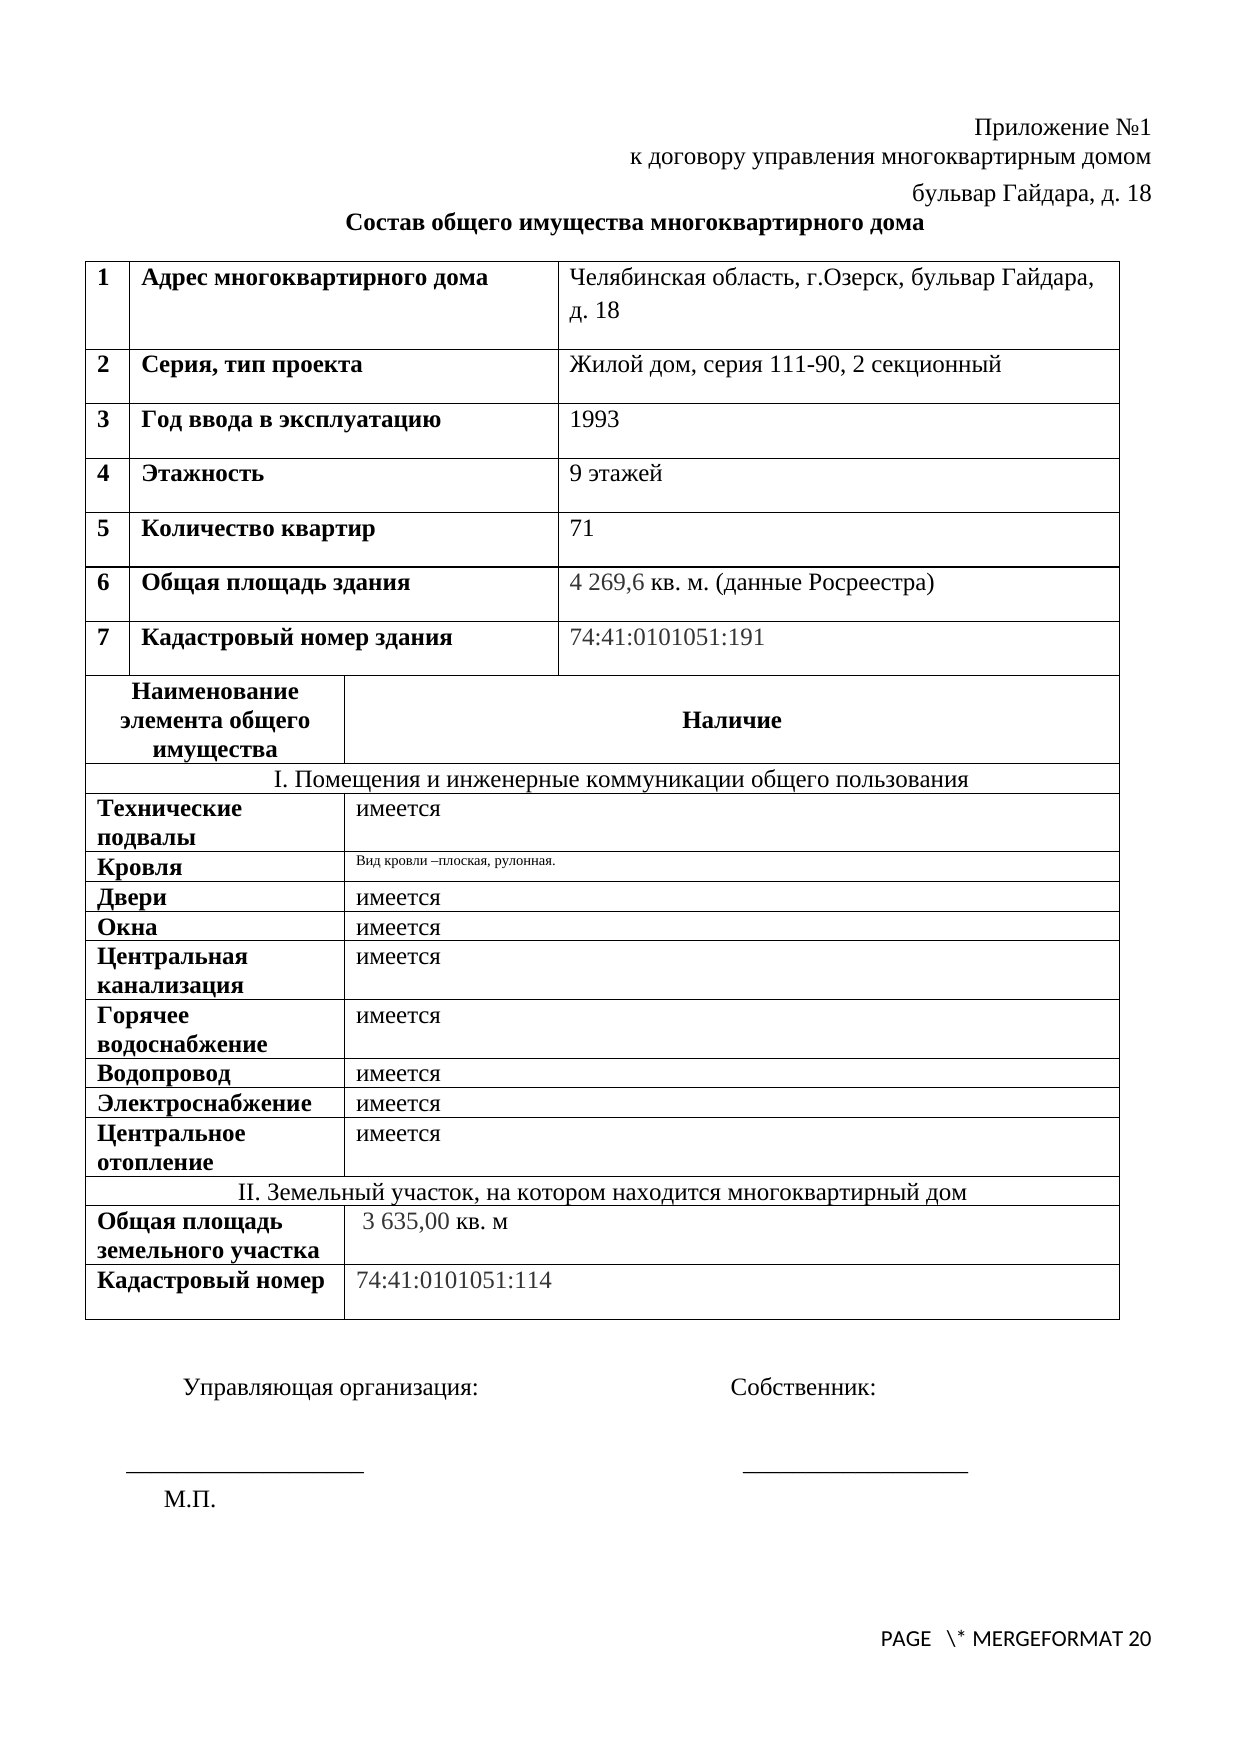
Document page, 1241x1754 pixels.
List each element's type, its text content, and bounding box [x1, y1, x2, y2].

table_cell Водопровод [86, 1059, 344, 1087]
table_cell 71 [559, 513, 1119, 566]
table_cell Общая площадь здания [130, 568, 558, 621]
table_cell 9 этажей [559, 459, 1119, 512]
table_cell Центральная канализация [86, 941, 344, 999]
table_header Собственник: __________________ [591, 1357, 1063, 1519]
table_header Адрес многоквартирного дома [130, 262, 558, 348]
text Приложение №1 [118, 103, 1152, 141]
table_cell имеется [345, 882, 1119, 911]
table_header Управляющая организация: ___________________ М.П. [118, 1357, 591, 1519]
table_cell Центральное отопление [86, 1118, 344, 1176]
table_cell имеется [345, 912, 1119, 940]
table_cell имеется [345, 1000, 1119, 1057]
table_cell Кровля [86, 852, 344, 881]
table_cell имеется [345, 1059, 1119, 1087]
table_cell Горячее водоснабжение [86, 1000, 344, 1057]
table_cell Общая площадь земельного участка [86, 1206, 344, 1264]
table_cell Кадастровый номер здания [130, 622, 558, 675]
table_cell 3 635,00 кв. м [345, 1206, 1119, 1264]
table_cell имеется [345, 941, 1119, 999]
table_cell Год ввода в эксплуатацию [130, 404, 558, 457]
table_header 1 [86, 262, 129, 348]
table_cell имеется [345, 794, 1119, 851]
table_cell Вид кровли –плоская, рулонная. [345, 852, 1119, 881]
table_cell 2 [86, 350, 129, 403]
table_cell Наличие [345, 676, 1119, 763]
table_cell Двери [86, 882, 344, 911]
table_cell 74:41:0101051:114 [345, 1265, 1119, 1318]
table_cell Окна [86, 912, 344, 940]
table_cell Электроснабжение [86, 1088, 344, 1117]
text Состав общего имущества многоквартирного дома [118, 207, 1152, 236]
table_cell 6 [86, 568, 129, 621]
table_cell имеется [345, 1088, 1119, 1117]
table_cell Технические подвалы [86, 794, 344, 851]
table_header Челябинская область, г.Озерск, бульвар Гайдара, д. 18 [559, 262, 1119, 348]
table_cell Серия, тип проекта [130, 350, 558, 403]
table_cell 5 [86, 513, 129, 566]
table_cell 7 [86, 622, 129, 675]
table_cell Количество квартир [130, 513, 558, 566]
table_cell 74:41:0101051:191 [559, 622, 1119, 675]
table_cell Жилой дом, серия 111-90, 2 секционный [559, 350, 1119, 403]
table_cell I. Помещения и инженерные коммуникации общего пользования [86, 764, 1119, 792]
text к договору управления многоквартирным домом [118, 141, 1152, 170]
table_cell 3 [86, 404, 129, 457]
table_cell Наименование элемента общего имущества [86, 676, 344, 763]
text бульвар Гайдара, д. 18 [118, 170, 1152, 207]
table_cell 4 269,6 кв. м. (данные Росреестра) [559, 568, 1119, 621]
table_cell II. Земельный участок, на котором находится многоквартирный дом [86, 1177, 1119, 1205]
table_cell имеется [345, 1118, 1119, 1176]
table_cell 4 [86, 459, 129, 512]
table_cell Кадастровый номер [86, 1265, 344, 1318]
table_cell 1993 [559, 404, 1119, 457]
table_cell Этажность [130, 459, 558, 512]
